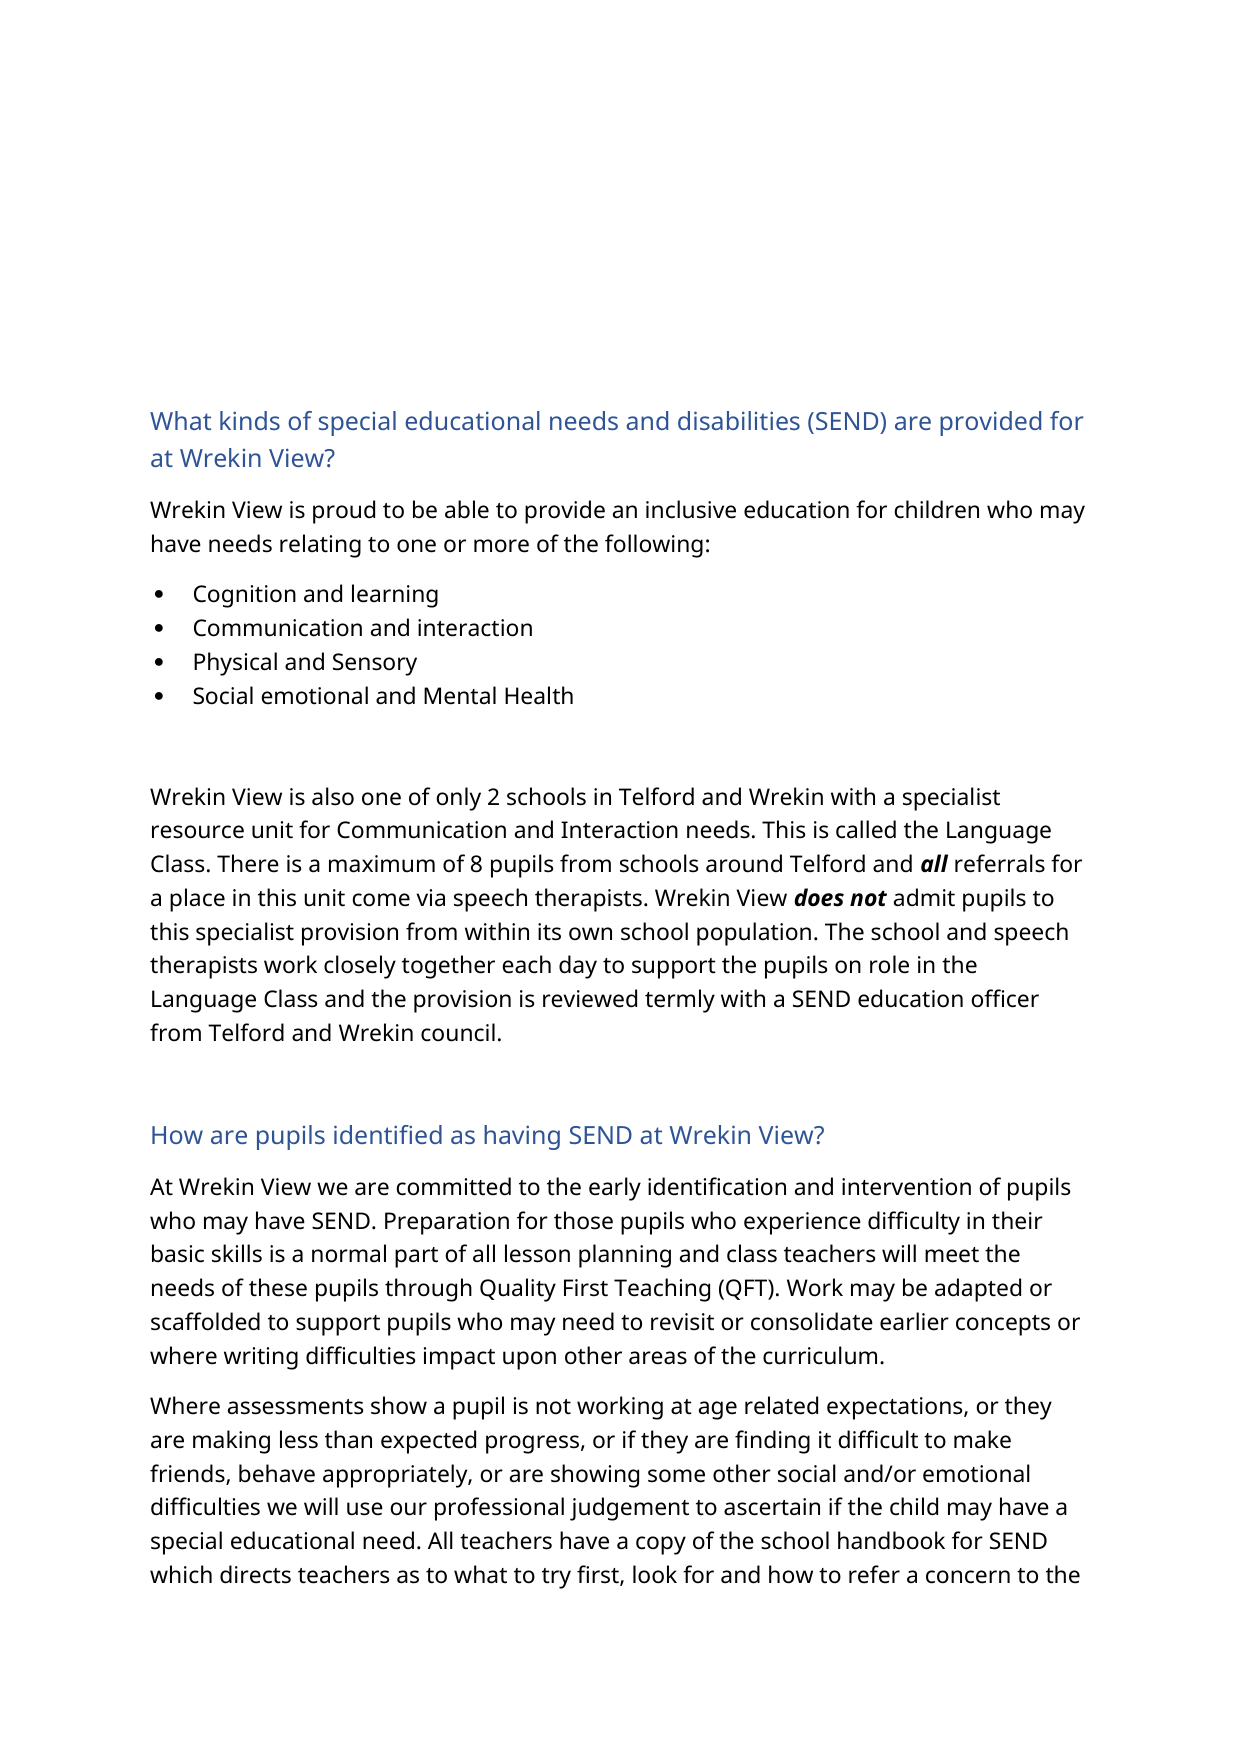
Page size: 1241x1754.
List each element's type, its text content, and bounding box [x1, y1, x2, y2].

text Wrekin View is also one of only 2 schools in Telford and Wrekin with a specialist resource unit for Communication and Interaction needs. This is called the Language Class. There is a maximum of 8 pupils from schools around Telford and all referrals for a place in this unit come via speech therapists. Wrekin View does not admit pupils to this specialist provision from within its own school population. The school and speech therapists work closely together each day to support the pupils on role in the Language Class and the provision is reviewed termly with a SEND education officer from Telford and Wrekin council. [150, 780, 1090, 1048]
list Social emotional and Mental Health [155, 679, 1090, 711]
text How are pupils identified as having SEND at Wrekin View? [150, 1117, 1090, 1152]
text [150, 1390, 1090, 1590]
text At Wrekin View we are committed to the early identification and intervention of pupils who may have SEND. Preparation for those pupils who experience difficulty in their basic skills is a normal part of all lesson planning and class teachers will meet the needs of these pupils through Quality First Teaching (QFT). Work may be adapted or scaffolded to support pupils who may need to revisit or consolidate earlier concepts or where writing difficulties impact upon other areas of the curriculum. [150, 1171, 1090, 1371]
text What kinds of special educational needs and disabilities (SEND) are provided for at Wrekin View? [150, 404, 1090, 475]
list Cognition and learning [155, 578, 1090, 609]
text Wrekin View is proud to be able to provide an inclusive education for children who may have needs relating to one or more of the following: [150, 494, 1090, 559]
list Communication and interaction [155, 612, 1090, 643]
list Physical and Sensory [155, 646, 1090, 677]
